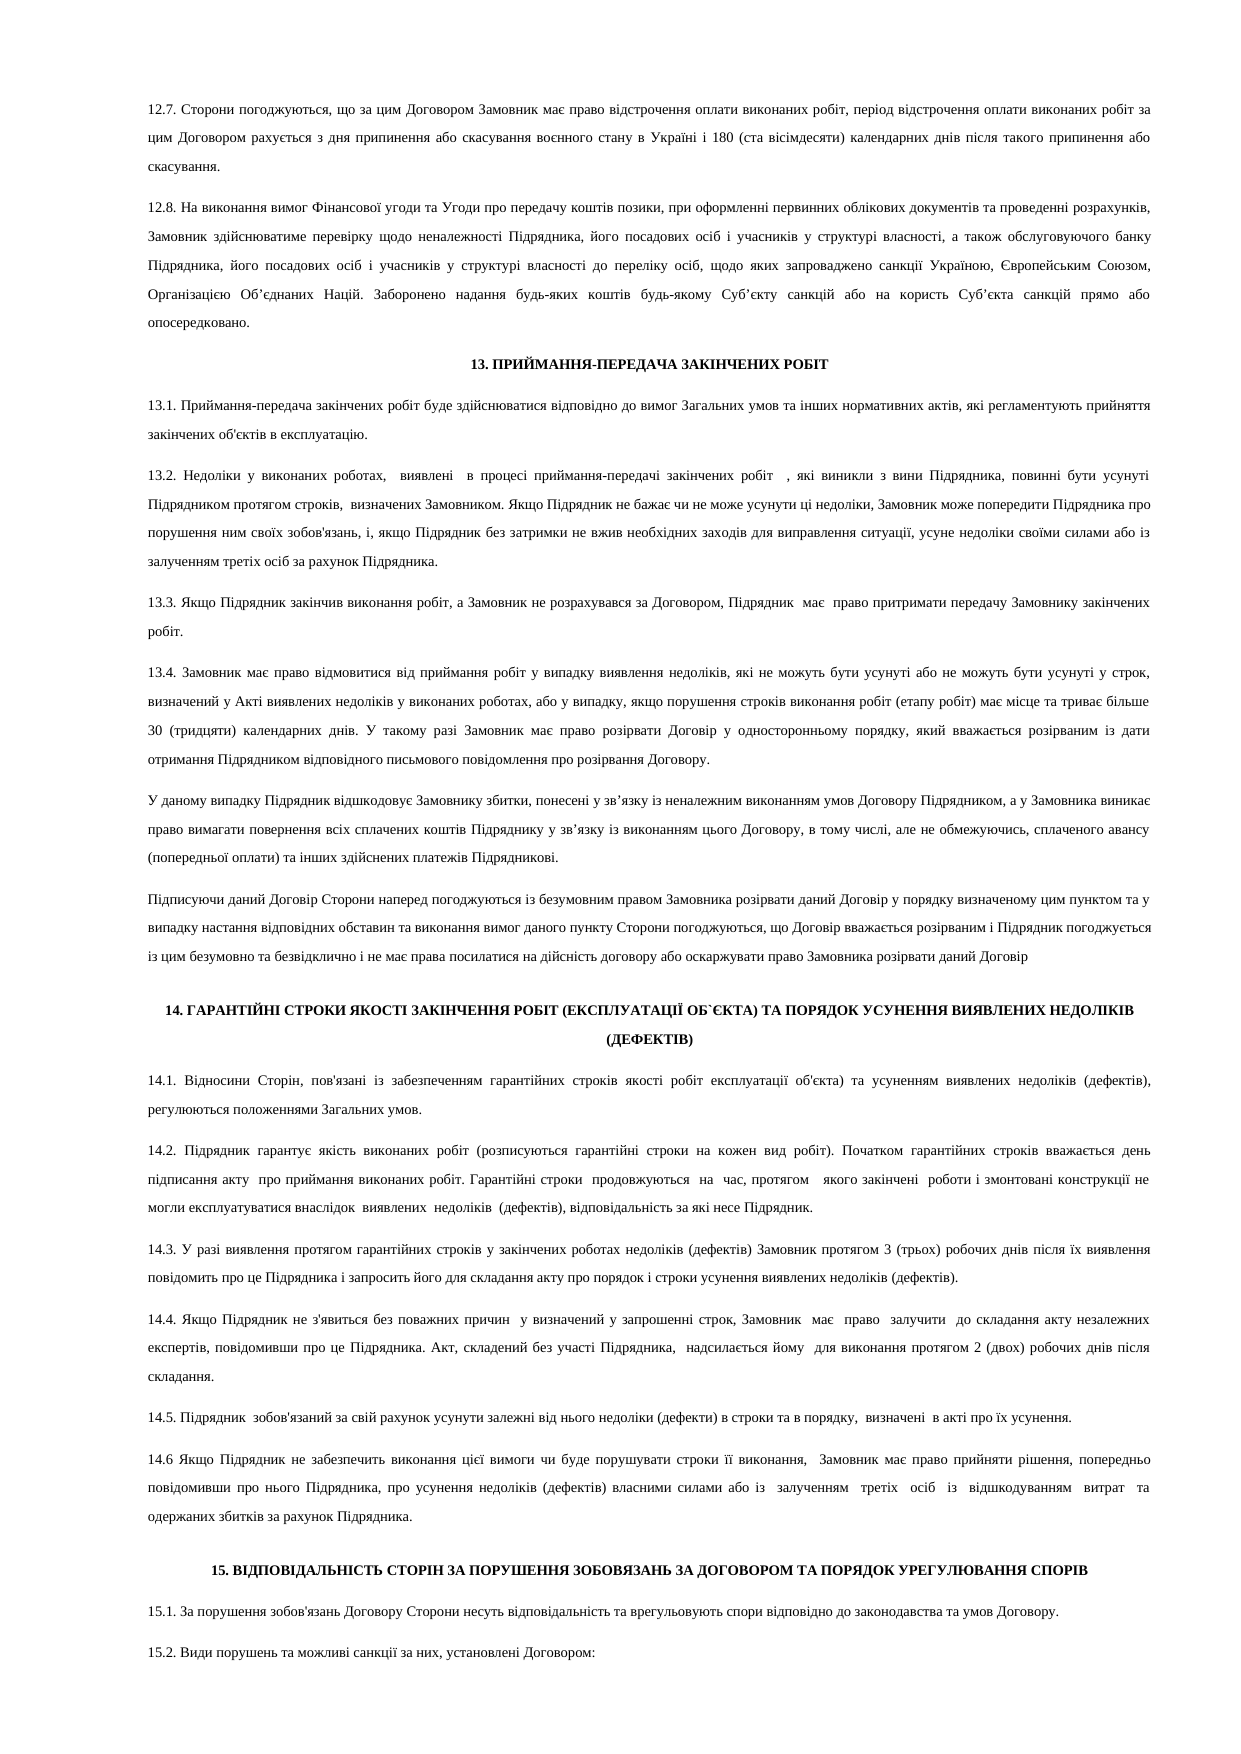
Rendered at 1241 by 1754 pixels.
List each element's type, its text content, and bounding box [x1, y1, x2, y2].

text 13.3. Якщо Підрядник закінчив виконання робіт, а Замовник не розрахувався за Договором, Підрядник має право притримати передачу Замовнику закінчених робіт. [147, 582, 1152, 640]
text 15.2. Види порушень та можливі санкції за них, установлені Договором: [147, 1632, 1152, 1661]
text 13.1. Приймання-передача закінчених робіт буде здійснюватися відповідно до вимог Загальних умов та інших нормативних актів, які регламентують прийняття закінчених об'єктів в експлуатацію. [147, 385, 1152, 442]
text Підписуючи даний Договір Сторони наперед погоджуються із безумовним правом Замовника розірвати даний Договір у порядку визначеному цим пунктом та у випадку настання відповідних обставин та виконання вимог даного пункту Сторони погоджуються, що Договір вважається розірваним і Підрядник погоджується із цим безумовно та безвідклично і не має права посилатися на дійсність договору або оскаржувати право Замовника розірвати даний Договір [147, 878, 1152, 965]
text 14.2. Підрядник гарантує якість виконаних робіт (розписуються гарантійні строки на кожен вид робіт). Початком гарантійних строків вважається день підписання акту про приймання виконаних робіт. Гарантійні строки продовжуються на час, протягом якого закінчені роботи і змонтовані конструкції не могли експлуатуватися внаслідок виявлених недоліків (дефектів), відповідальність за які несе Підрядник. [147, 1130, 1152, 1216]
text 15. ВІДПОВІДАЛЬНІСТЬ СТОРІН ЗА ПОРУШЕННЯ ЗОБОВЯЗАНЬ ЗА ДОГОВОРОМ ТА ПОРЯДОК УРЕГУЛЮВАННЯ СПОРІВ [147, 1550, 1152, 1578]
text 15.1. За порушення зобов'язань Договору Сторони несуть відповідальність та врегульовують спори відповідно до законодавства та умов Договору. [147, 1591, 1152, 1620]
text 14.1. Відносини Сторін, пов'язані із забезпеченням гарантійних строків якості робіт експлуатації об'єкта) та усуненням виявлених недоліків (дефектів), регулюються положеннями Загальних умов. [147, 1060, 1152, 1117]
text 12.7. Сторони погоджуються, що за цим Договором Замовник має право відстрочення оплати виконаних робіт, період відстрочення оплати виконаних робіт за цим Договором рахується з дня припинення або скасування воєнного стану в Україні і 180 (ста вісімдесяти) календарних днів після такого припинення або скасування. [147, 88, 1152, 175]
text 13.2. Недоліки у виконаних роботах, виявлені в процесі приймання-передачі закінчених робіт , які виникли з вини Підрядника, повинні бути усунуті Підрядником протягом строків, визначених Замовником. Якщо Підрядник не бажає чи не може усунути ці недоліки, Замовник може попередити Підрядника про порушення ним своїх зобов'язань, і, якщо Підрядник без затримки не вжив необхідних заходів для виправлення ситуації, усуне недоліки своїми силами або із залученням третіх осіб за рахунок Підрядника. [147, 455, 1152, 570]
text 14.4. Якщо Підрядник не з'явиться без поважних причин у визначений у запрошенні строк, Замовник має право залучити до складання акту незалежних експертів, повідомивши про це Підрядника. Акт, складений без участі Підрядника, надсилається йому для виконання протягом 2 (двох) робочих днів після складання. [147, 1298, 1152, 1385]
text У даному випадку Підрядник відшкодовує Замовнику збитки, понесені у зв’язку із неналежним виконанням умов Договору Підрядником, а у Замовника виникає право вимагати повернення всіх сплачених коштів Підряднику у зв’язку із виконанням цього Договору, в тому числі, але не обмежуючись, сплаченого авансу (попередньої оплати) та інших здійснених платежів Підрядникові. [147, 780, 1152, 866]
text 14. ГАРАНТІЙНІ СТРОКИ ЯКОСТІ ЗАКІНЧЕННЯ РОБІТ (ЕКСПЛУАТАЦІЇ ОБ`ЄКТА) ТА ПОРЯДОК УСУНЕННЯ ВИЯВЛЕНИХ НЕДОЛІКІВ (ДЕФЕКТІВ) [147, 990, 1152, 1047]
text 14.6 Якщо Підрядник не забезпечить виконання цієї вимоги чи буде порушувати строки її виконання, Замовник має право прийняти рішення, попередньо повідомивши про нього Підрядника, про усунення недоліків (дефектів) власними силами або із залученням третіх осіб із відшкодуванням витрат та одержаних збитків за рахунок Підрядника. [147, 1438, 1152, 1525]
text 13. ПРИЙМАННЯ-ПЕРЕДАЧА ЗАКІНЧЕНИХ РОБІТ [147, 343, 1152, 372]
text 13.4. Замовник має право відмовитися від приймання робіт у випадку виявлення недоліків, які не можуть бути усунуті або не можуть бути усунуті у строк, визначений у Акті виявлених недоліків у виконаних роботах, або у випадку, якщо порушення строків виконання робіт (етапу робіт) має місце та триває більше 30 (тридцяти) календарних днів. У такому разі Замовник має право розірвати Договір у односторонньому порядку, який вважається розірваним із дати отримання Підрядником відповідного письмового повідомлення про розірвання Договору. [147, 652, 1152, 767]
text 14.5. Підрядник зобов'язаний за свій рахунок усунути залежні від нього недоліки (дефекти) в строки та в порядку, визначені в акті про їх усунення. [147, 1397, 1152, 1426]
text 12.8. На виконання вимог Фінансової угоди та Угоди про передачу коштів позики, при оформленні первинних облікових документів та проведенні розрахунків, Замовник здійснюватиме перевірку щодо неналежності Підрядника, його посадових осіб і учасників у структурі власності, а також обслуговуючого банку Підрядника, його посадових осіб і учасників у структурі власності до переліку осіб, щодо яких запроваджено санкції Україною, Європейським Союзом, Організацією Об’єднаних Націй. Заборонено надання будь-яких коштів будь-якому Суб’єкту санкцій або на користь Суб’єкта санкцій прямо або опосередковано. [147, 187, 1152, 331]
text 14.3. У разі виявлення протягом гарантійних строків у закінчених роботах недоліків (дефектів) Замовник протягом 3 (трьох) робочих днів після їх виявлення повідомить про це Підрядника і запросить його для складання акту про порядок і строки усунення виявлених недоліків (дефектів). [147, 1228, 1152, 1286]
